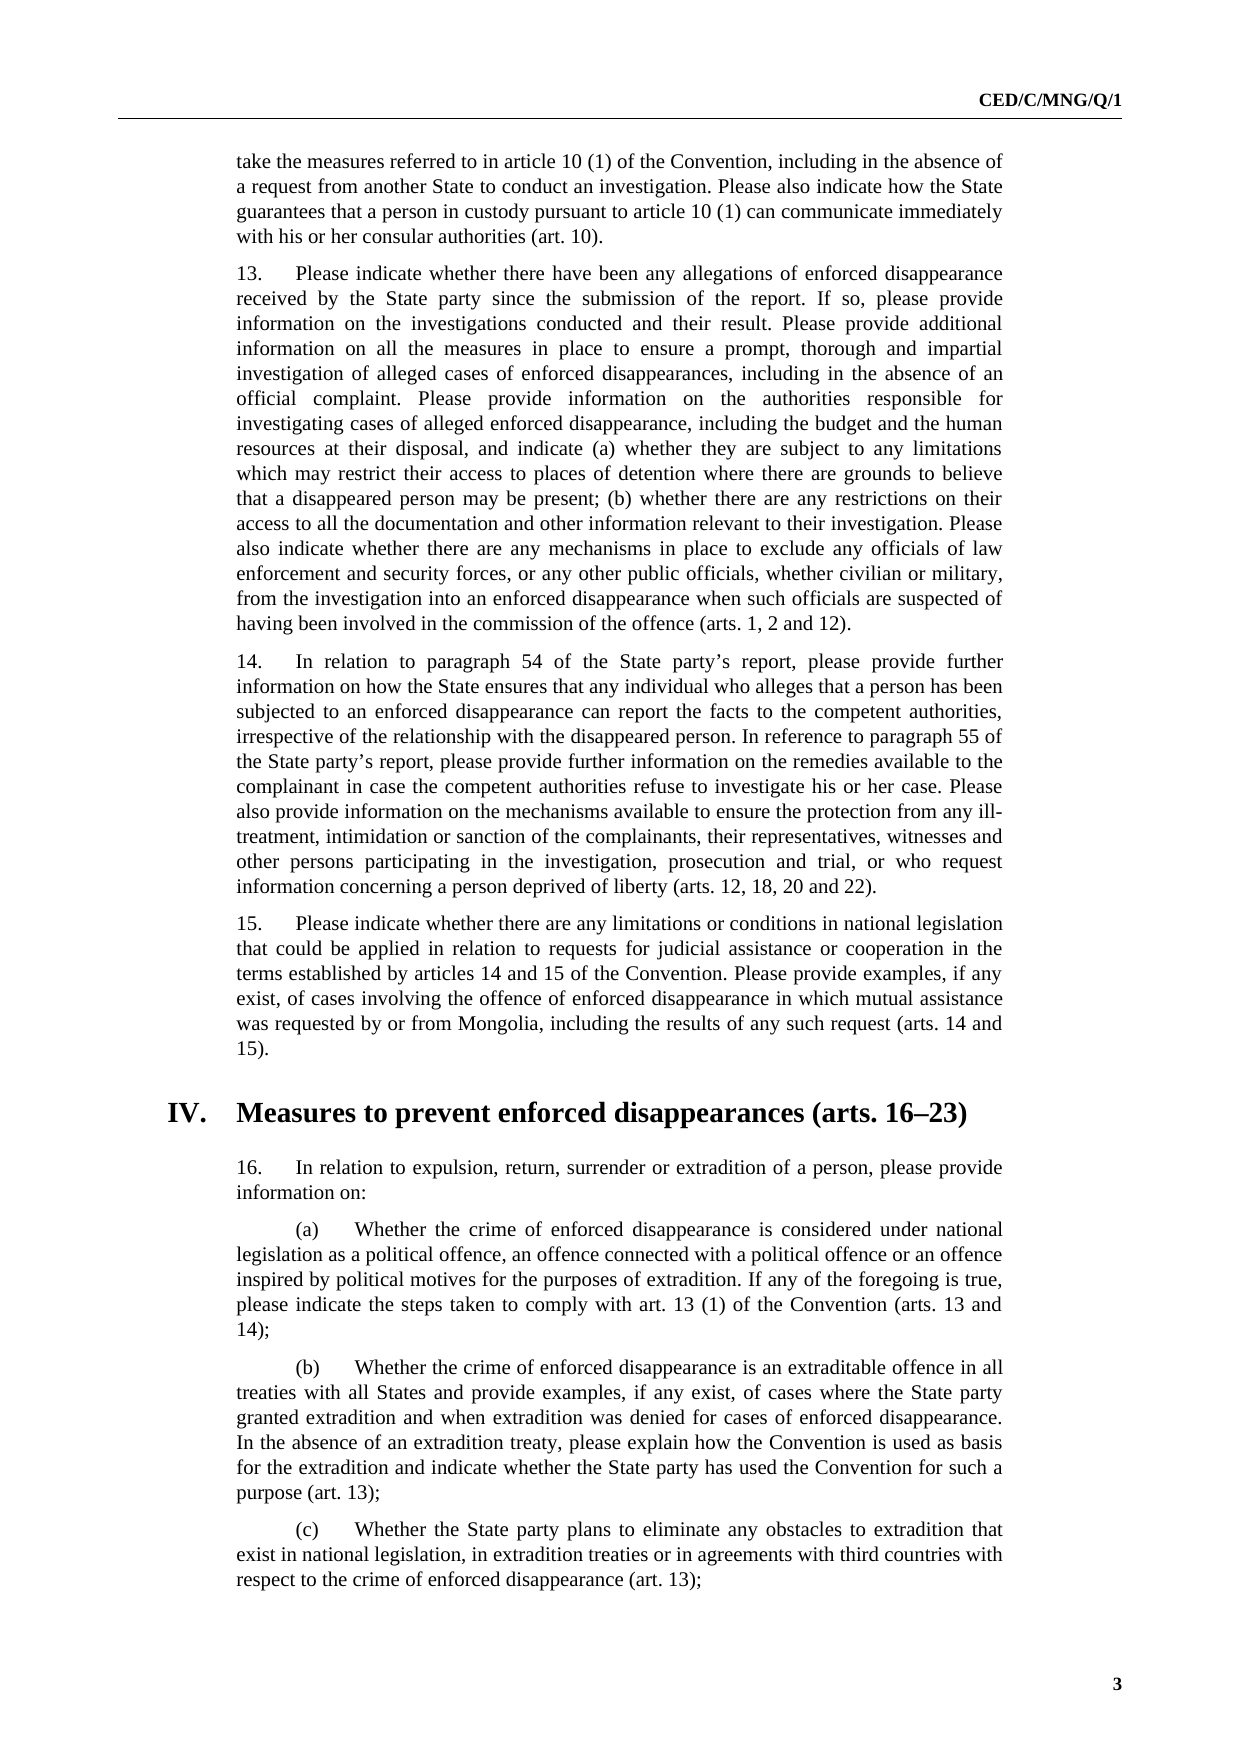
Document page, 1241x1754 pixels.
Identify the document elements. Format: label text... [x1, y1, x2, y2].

text 13. Please indicate whether there have been any allegations of enforced disappearance received by the State party since the submission of the report. If so, please provide information on the investigations conducted and their result. Please provide additional information on all the measures in place to ensure a prompt, thorough and impartial investigation of alleged cases of enforced disappearances, including in the absence of an official complaint. Please provide information on the authorities responsible for investigating cases of alleged enforced disappearance, including the budget and the human resources at their disposal, and indicate (a) whether they are subject to any limitations which may restrict their access to places of detention where there are grounds to believe that a disappeared person may be present; (b) whether there are any restrictions on their access to all the documentation and other information relevant to their investigation. Please also indicate whether there are any mechanisms in place to exclude any officials of law enforcement and security forces, or any other public officials, whether civilian or military, from the investigation into an enforced disappearance when such officials are suspected of having been involved in the commission of the offence (arts. 1, 2 and 12). [236, 260, 1004, 635]
text 15. Please indicate whether there are any limitations or conditions in national legislation that could be applied in relation to requests for judicial assistance or cooperation in the terms established by articles 14 and 15 of the Convention. Please provide examples, if any exist, of cases involving the offence of enforced disappearance in which mutual assistance was requested by or from Mongolia, including the results of any such request (arts. 14 and 15). [236, 910, 1004, 1060]
text 14. In relation to paragraph 54 of the State party’s report, please provide further information on how the State ensures that any individual who alleges that a person has been subjected to an enforced disappearance can report the facts to the competent authorities, irrespective of the relationship with the disappeared person. In reference to paragraph 55 of the State party’s report, please provide further information on the remedies available to the complainant in case the competent authorities refuse to investigate his or her case. Please also provide information on the mechanisms available to ensure the protection from any ill-treatment, intimidation or sanction of the complainants, their representatives, witnesses and other persons participating in the investigation, prosecution and trial, or who request information concerning a person deprived of liberty (arts. 12, 18, 20 and 22). [236, 648, 1004, 898]
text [236, 148, 1004, 248]
text (c) Whether the State party plans to eliminate any obstacles to extradition that exist in national legislation, in extradition treaties or in agreements with third countries with respect to the crime of enforced disappearance (art. 13); [236, 1516, 1004, 1591]
text 16. In relation to expulsion, return, surrender or extradition of a person, please provide information on: [236, 1154, 1004, 1204]
text IV. Measures to prevent enforced disappearances (arts. 16–23) [118, 1098, 1004, 1129]
text (a) Whether the crime of enforced disappearance is considered under national legislation as a political offence, an offence connected with a political offence or an offence inspired by political motives for the purposes of extradition. If any of the foregoing is true, please indicate the steps taken to comply with art. 13 (1) of the Convention (arts. 13 and 14); [236, 1216, 1004, 1341]
text (b) Whether the crime of enforced disappearance is an extraditable offence in all treaties with all States and provide examples, if any exist, of cases where the State party granted extradition and when extradition was denied for cases of enforced disappearance. In the absence of an extradition treaty, please explain how the Convention is used as basis for the extradition and indicate whether the State party has used the Convention for such a purpose (art. 13); [236, 1354, 1004, 1504]
